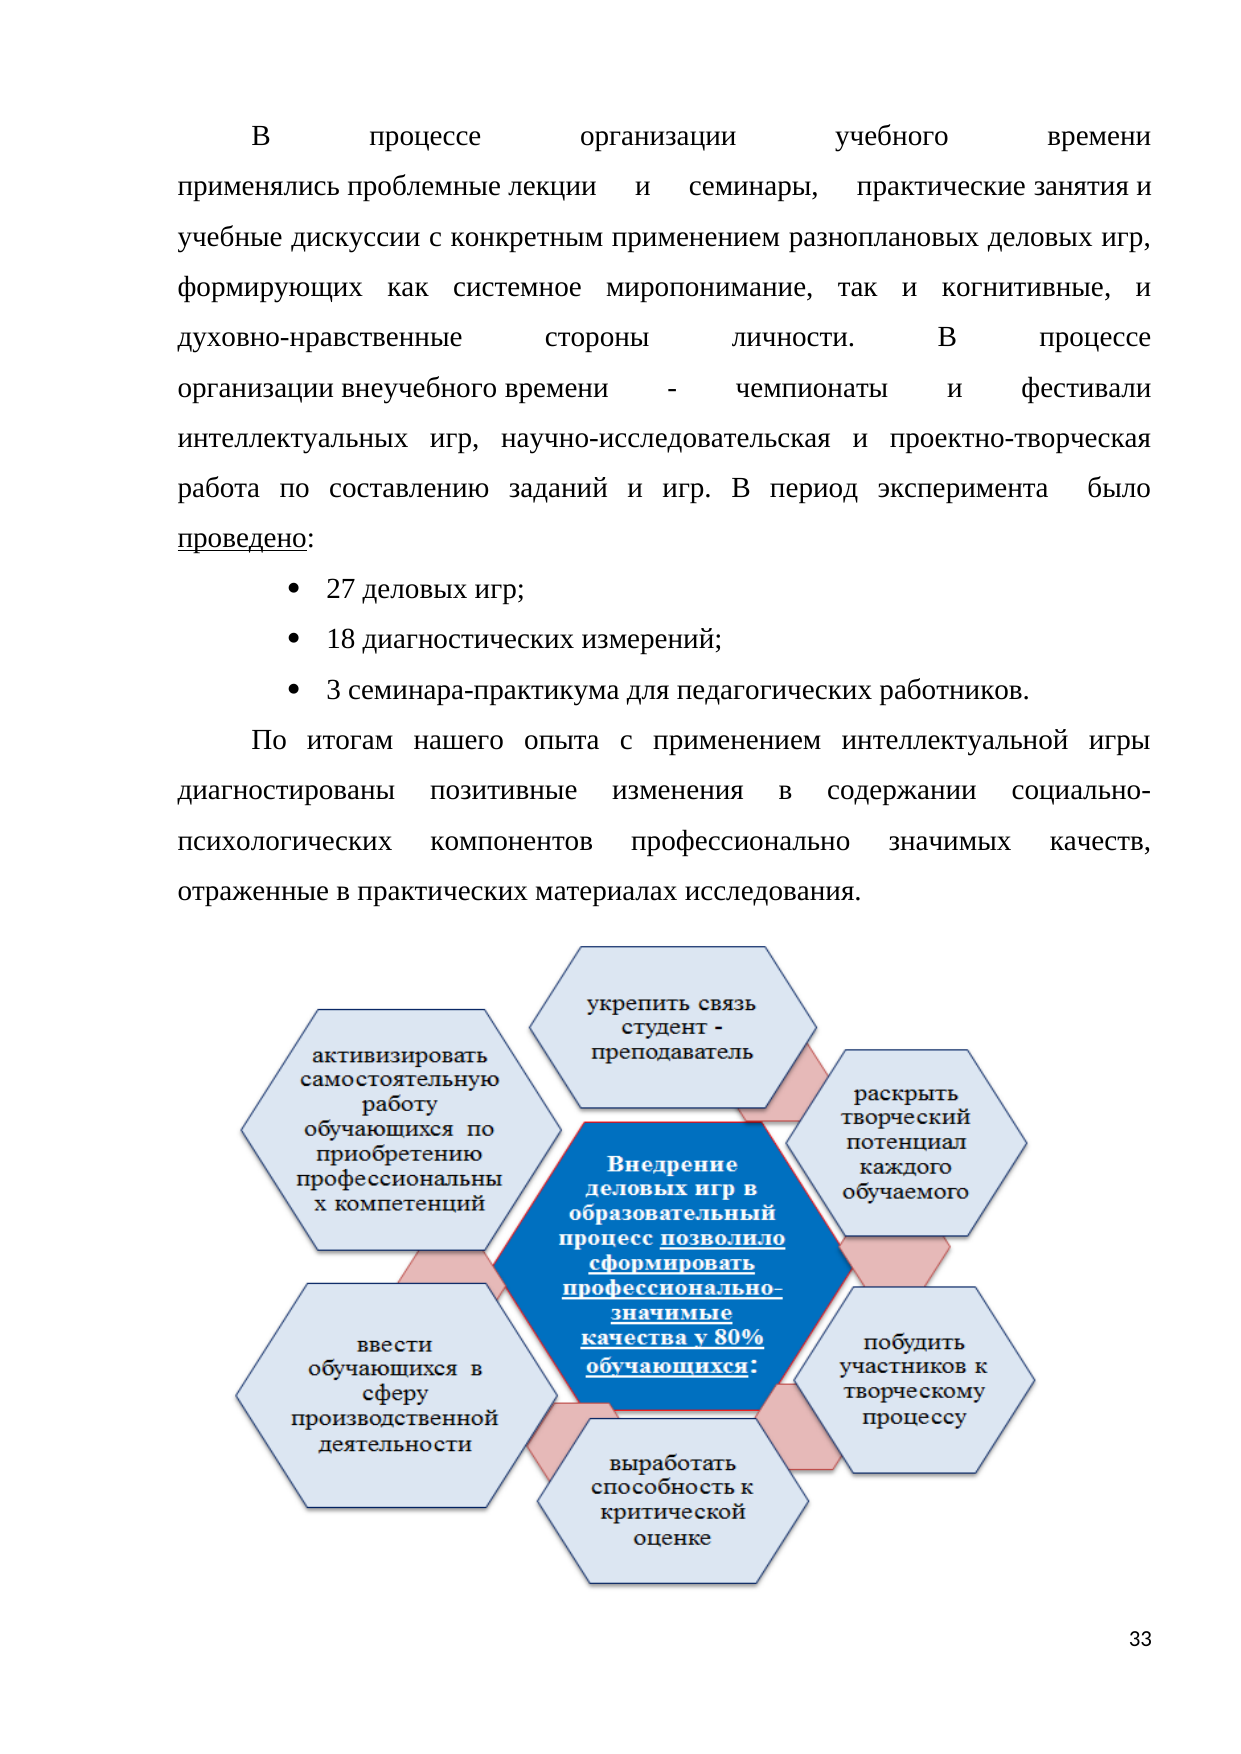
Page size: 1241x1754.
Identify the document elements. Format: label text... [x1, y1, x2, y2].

text В процессе организации учебного времени применялись проблемные лекции и семинары, практические занятия и учебные дискуссии с конкретным применением разноплановых деловых игр, формирующих как системное миропонимание, так и когнитивные, и духовно-нравственные стороны личности. В процессе организации внеучебного времени - чемпионаты и фестивали интеллектуальных игр, научно-исследовательская и проектно-творческая работа по составлению заданий и игр. В период эксперимента было проведено: [177, 118, 1152, 554]
list 3 семинара-практикума для педагогических работников. [288, 672, 1152, 705]
picture [206, 923, 1068, 1607]
list 18 диагностических измерений; [288, 621, 1152, 655]
text По итогам нашего опыта с применением интеллектуальной игры диагностированы позитивные изменения в содержании социально-психологических компонентов профессионально значимых качеств, отраженные в практических материалах исследования. [177, 722, 1152, 907]
list 27 деловых игр; [288, 571, 1152, 604]
